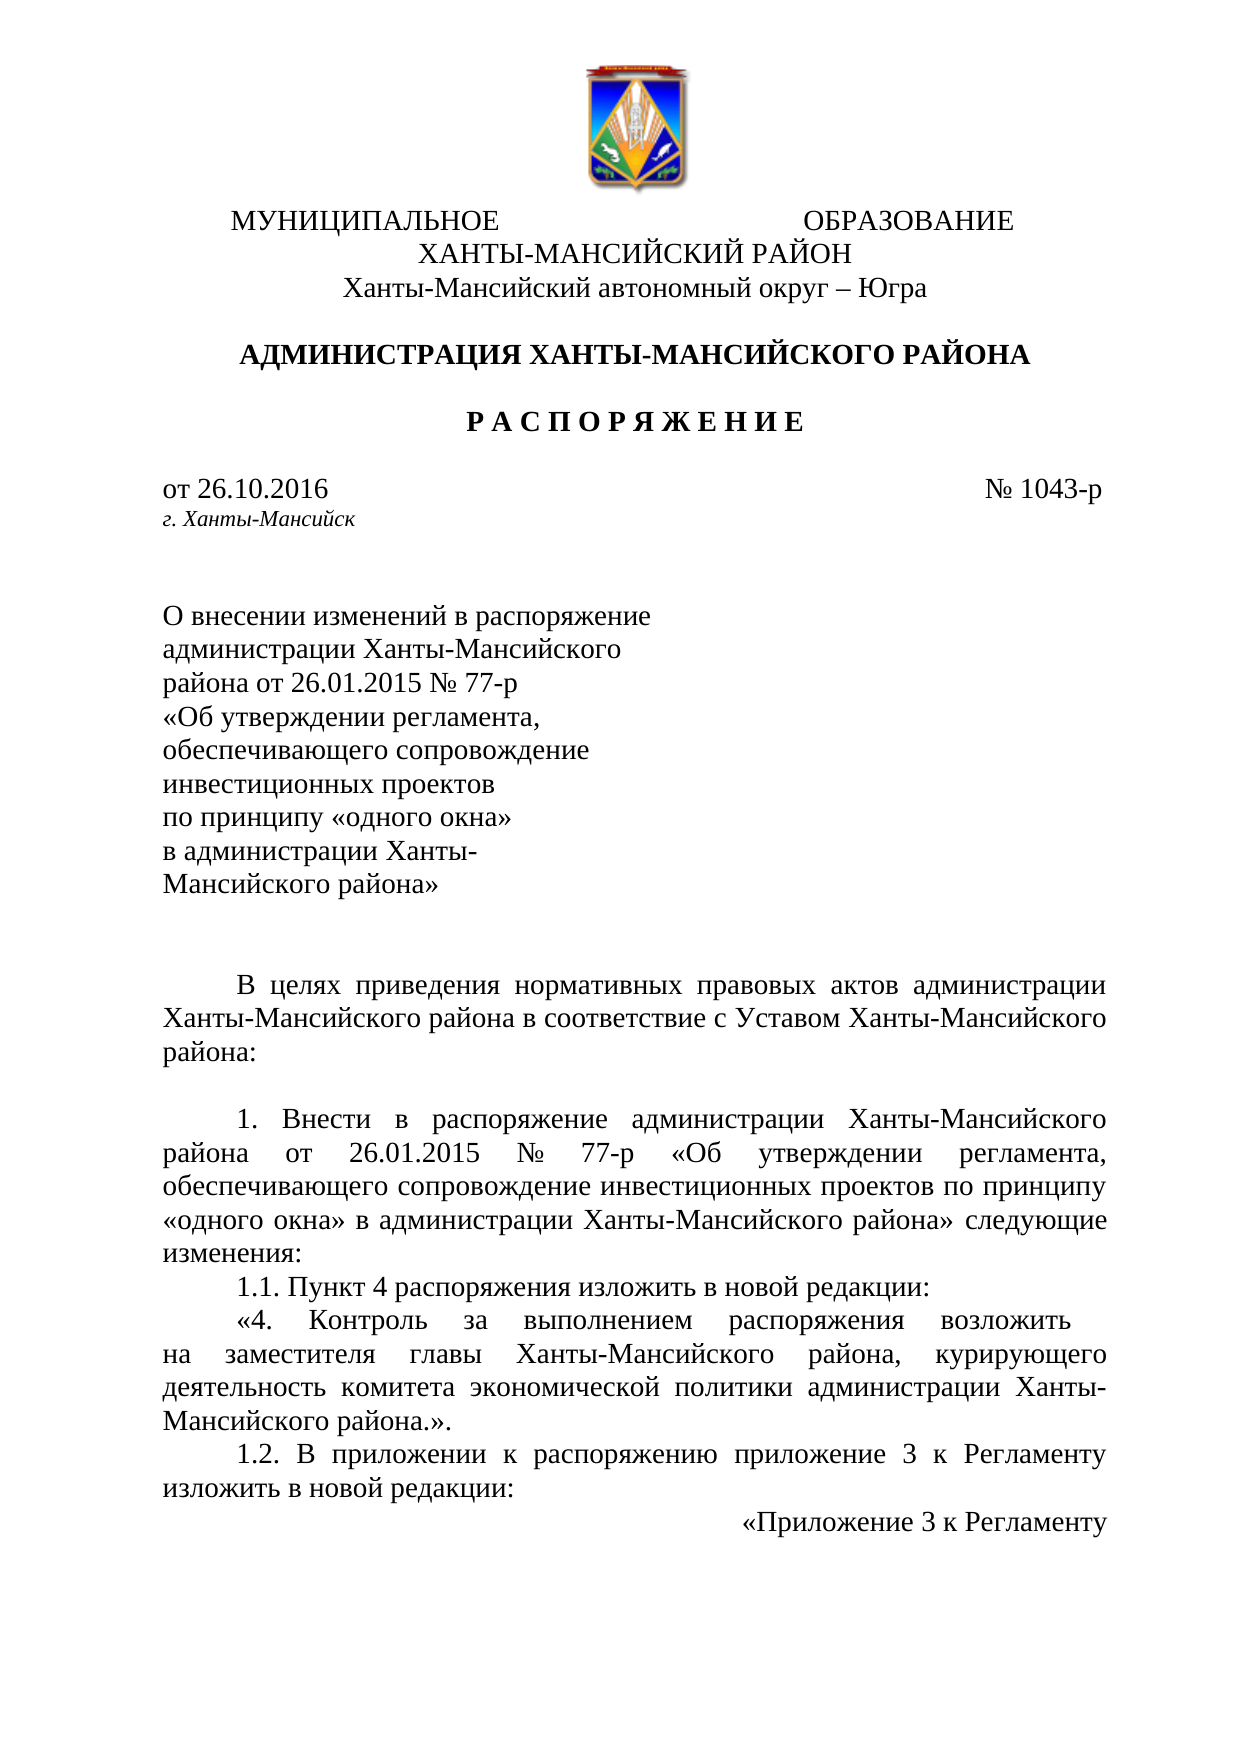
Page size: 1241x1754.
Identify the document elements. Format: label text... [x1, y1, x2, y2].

text В целях приведения нормативных правовых актов администрации Ханты-Мансийского района в соответствие с Уставом Ханты-Мансийского района: [162, 967, 1107, 1068]
text ХАНТЫ-МАНСИЙСКИЙ РАЙОН [162, 236, 1107, 270]
text инвестиционных проектов [162, 766, 1107, 799]
picture [585, 65, 690, 194]
title «Приложение 3 к Регламенту [162, 1504, 1107, 1537]
text О внесении изменений в распоряжение [162, 598, 1152, 632]
text «Об утверждении регламента, [162, 699, 1107, 732]
text 1. Внести в распоряжение администрации Ханты-Мансийского района от 26.01.2015 № 77-р «Об утверждении регламента, обеспечивающего сопровождение инвестиционных проектов по принципу «одного окна» в администрации Ханты-Мансийского района» следующие изменения: [162, 1101, 1107, 1269]
text Мансийского района» [162, 866, 1107, 900]
text администрации Ханты-Мансийского [162, 632, 1107, 665]
text 1.1. Пункт 4 распоряжения изложить в новой редакции: [162, 1269, 1107, 1302]
text МУНИЦИПАЛЬНОЕ ОБРАЗОВАНИЕ [162, 203, 1107, 236]
text Р А С П О Р Я Ж Е Н И Е [162, 404, 1107, 438]
text АДМИНИСТРАЦИЯ ХАНТЫ-МАНСИЙСКОГО РАЙОНА [162, 337, 1107, 371]
text района от 26.01.2015 № 77-р [162, 665, 1107, 699]
text по принципу «одного окна» [162, 799, 1107, 833]
text Ханты-Мансийский автономный округ – Югра [162, 270, 1107, 303]
text в администрации Ханты- [162, 833, 1107, 866]
text от 26.10.2016 № 1043-р [162, 471, 1107, 505]
text обеспечивающего сопровождение [162, 732, 1107, 766]
text «4. Контроль за выполнением распоряжения возложить на заместителя главы Ханты-Мансийского района, курирующего деятельность комитета экономической политики администрации Ханты-Мансийского района.». [162, 1302, 1107, 1437]
text г. Ханты-Мансийск [162, 505, 1107, 531]
text 1.2. В приложении к распоряжению приложение 3 к Регламенту изложить в новой редакции: [162, 1437, 1107, 1504]
